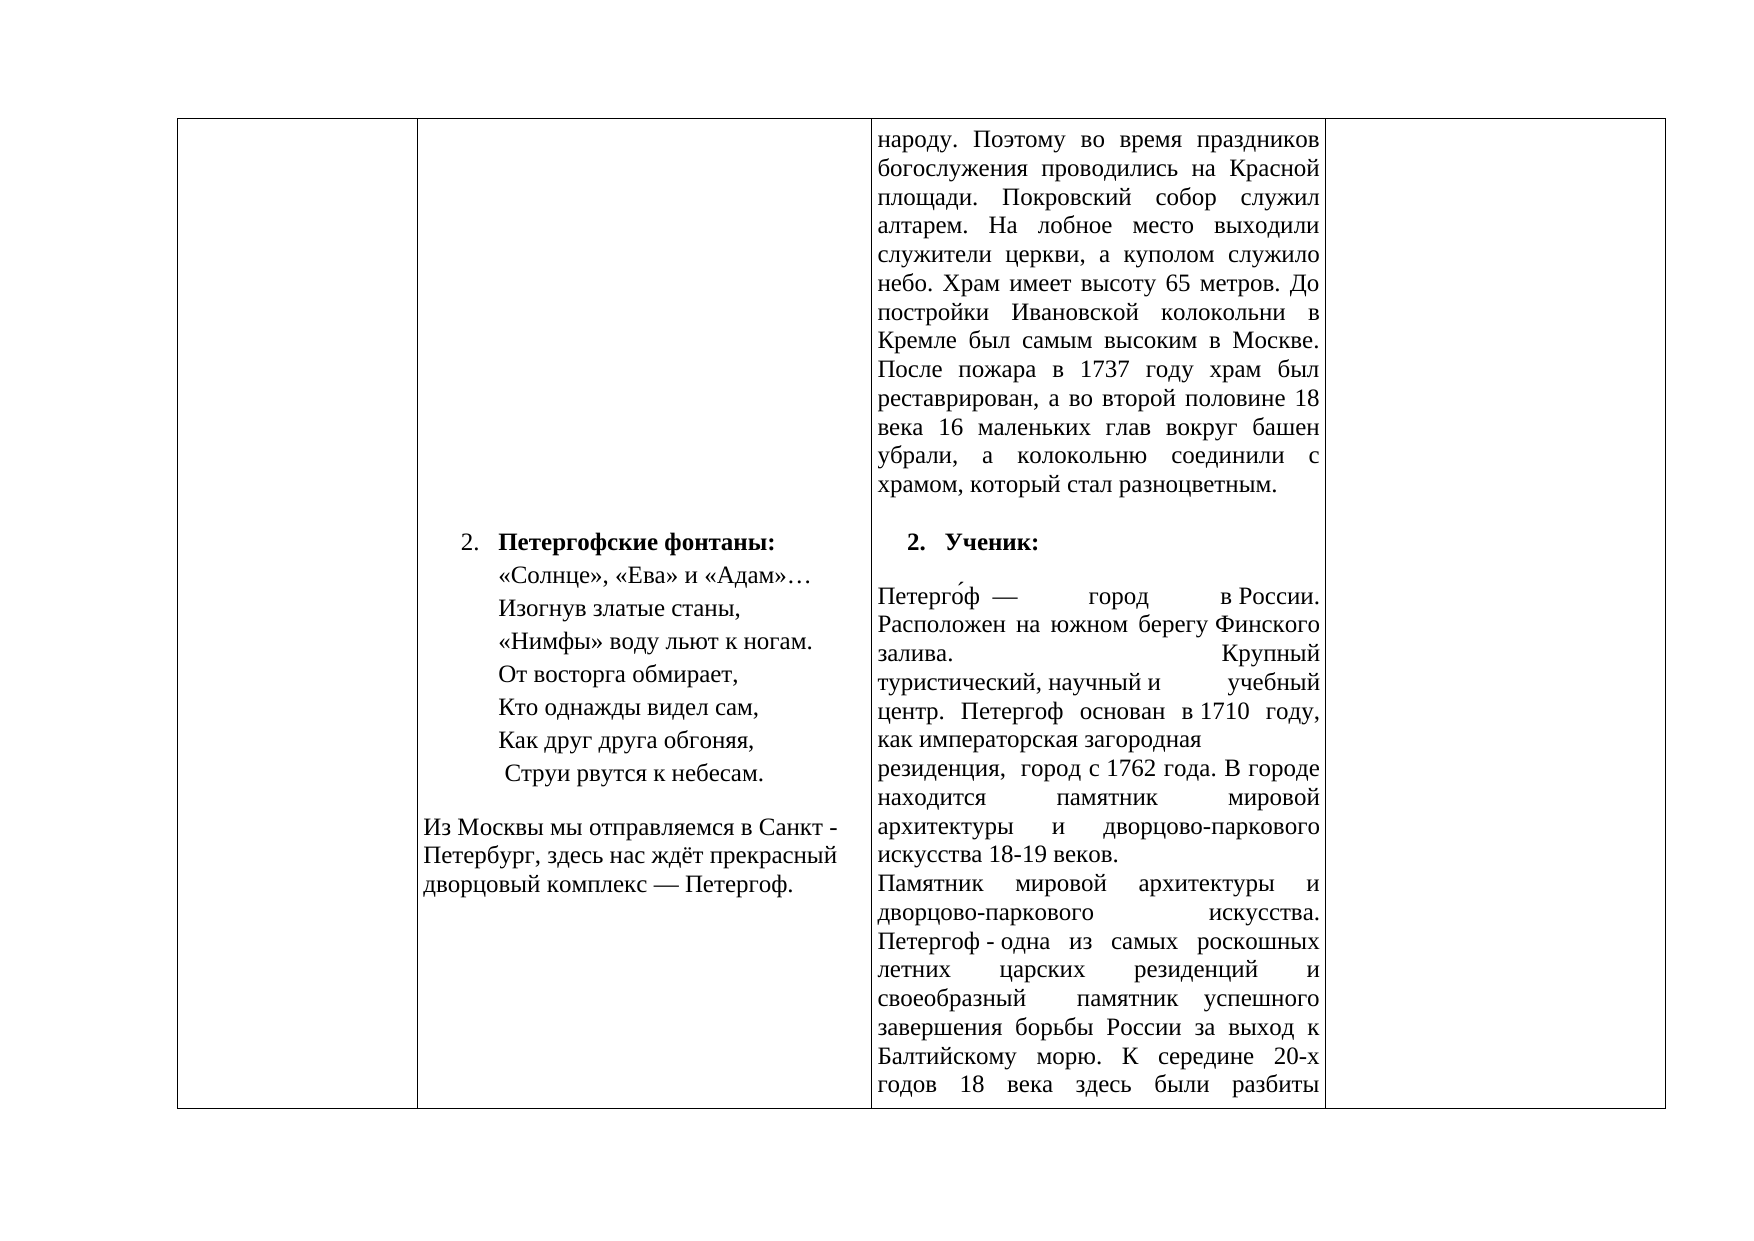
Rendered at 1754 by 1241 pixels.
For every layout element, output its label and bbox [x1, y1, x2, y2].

table_cell [418, 119, 871, 1108]
table_cell [872, 119, 1325, 1108]
table_cell [1326, 119, 1665, 1108]
table_cell [178, 119, 417, 1108]
